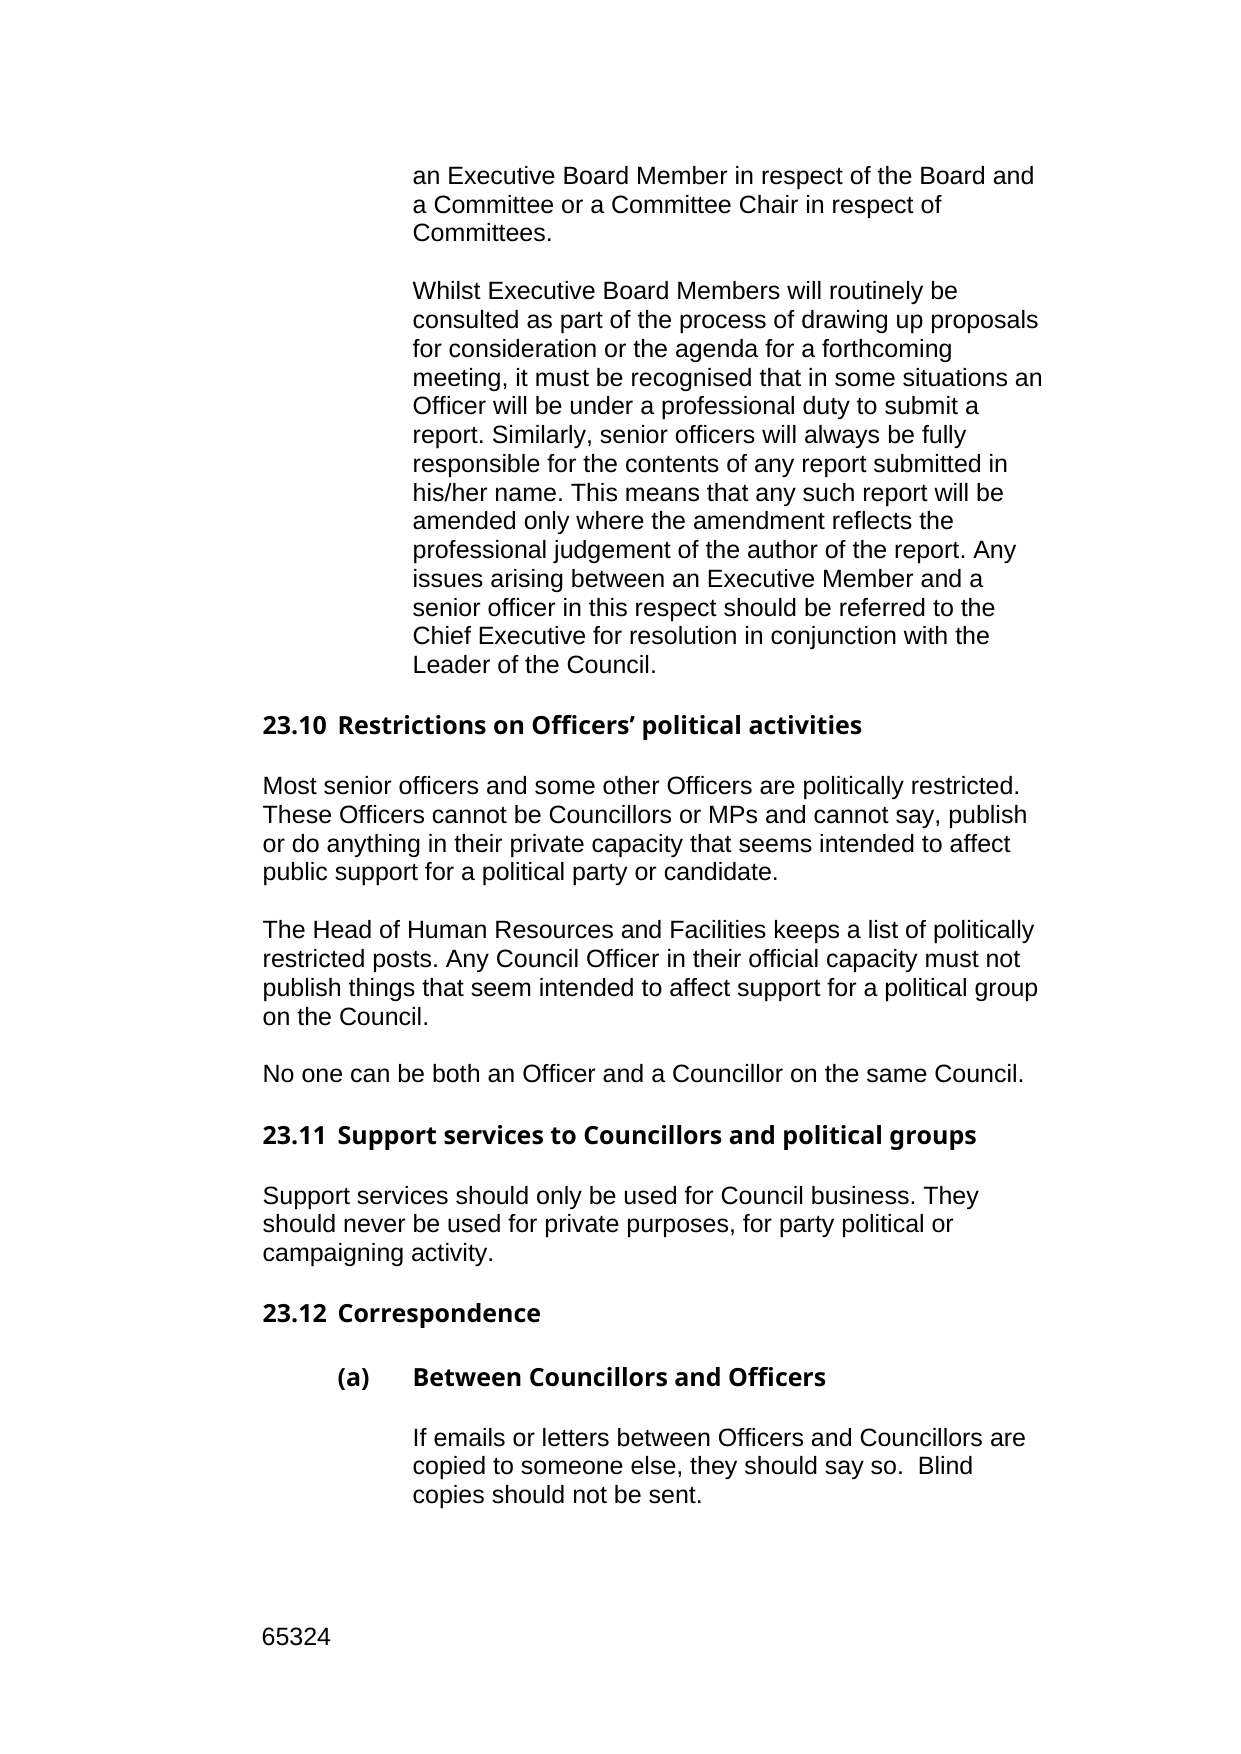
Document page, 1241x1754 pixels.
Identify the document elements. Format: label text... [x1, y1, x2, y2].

text No one can be both an Officer and a Councillor on the same Council. [262, 1059, 1053, 1088]
text The Head of Human Resources and Facilities keeps a list of politically restricted posts. Any Council Officer in their official capacity must not publish things that seem intended to affect support for a political group on the Council. [262, 915, 1053, 1030]
text Support services should only be used for Council business. They should never be used for private purposes, for party political or campaigning activity. [262, 1181, 1053, 1267]
text If emails or letters between Officers and Councillors are copied to someone else, they should say so. Blind copies should not be sent. [412, 1422, 1053, 1509]
subtitle 23.11 Support services to Councillors and political groups [262, 1117, 1053, 1151]
text (a) Between Councillors and Officers [337, 1359, 1053, 1393]
subtitle 23.10 Restrictions on Officers’ political activities [262, 708, 1053, 742]
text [412, 161, 1053, 247]
text Whilst Executive Board Members will routinely be consulted as part of the process of drawing up proposals for consideration or the agenda for a forthcoming meeting, it must be recognised that in some situations an Officer will be under a professional duty to submit a report. Similarly, senior officers will always be fully responsible for the contents of any report submitted in his/her name. This means that any such report will be amended only where the amendment reflects the professional judgement of the author of the report. Any issues arising between an Executive Member and a senior officer in this respect should be referred to the Chief Executive for resolution in conjunction with the Leader of the Council. [412, 276, 1053, 679]
subtitle 23.12 Correspondence [262, 1296, 1053, 1330]
text Most senior officers and some other Officers are politically restricted. These Officers cannot be Councillors or MPs and cannot say, publish or do anything in their private capacity that seems intended to affect public support for a political party or candidate. [262, 771, 1053, 886]
